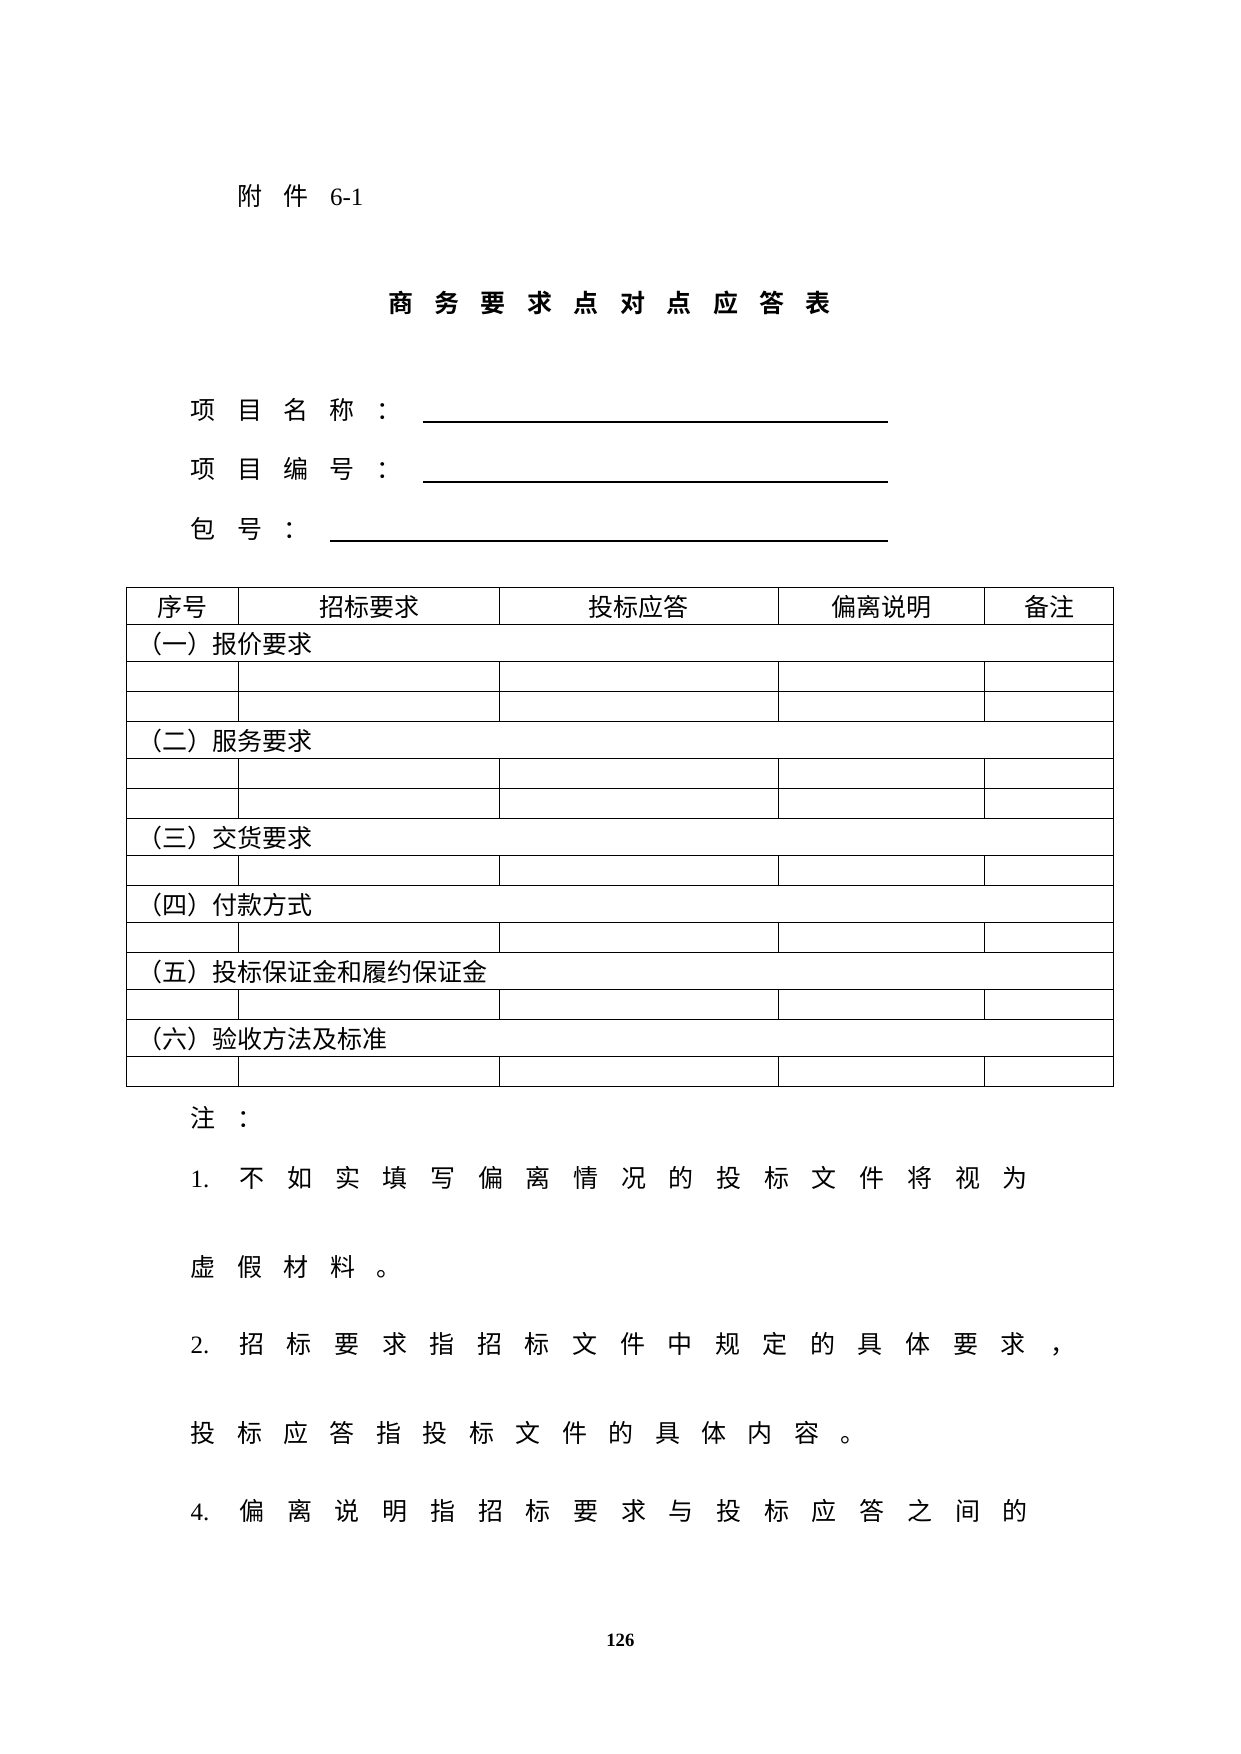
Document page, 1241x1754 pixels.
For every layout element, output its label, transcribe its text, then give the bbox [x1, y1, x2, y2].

table_cell [500, 789, 778, 818]
text 附件6-1 [190, 164, 1050, 224]
table_cell [779, 692, 984, 721]
text 项目名称： [190, 379, 1050, 438]
table_cell [239, 759, 499, 788]
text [190, 1479, 1050, 1539]
table_cell [127, 990, 238, 1019]
table_header 投标应答 [500, 588, 778, 624]
table_cell [127, 789, 238, 818]
table_cell [779, 662, 984, 691]
table_cell [239, 856, 499, 885]
table_header 招标要求 [239, 588, 499, 624]
table_cell （三）交货要求 [127, 819, 1113, 855]
table_cell [985, 662, 1113, 691]
table_cell [779, 1057, 984, 1086]
table_cell [985, 789, 1113, 818]
table_cell （二）服务要求 [127, 722, 1113, 758]
table_cell [779, 759, 984, 788]
table_cell [127, 662, 238, 691]
table_cell [779, 923, 984, 952]
table_cell [127, 1057, 238, 1086]
table_header 备注 [985, 588, 1113, 624]
text 商务要求点对点应答表 [190, 272, 1050, 331]
table_cell （五）投标保证金和履约保证金 [127, 953, 1113, 989]
table_cell [779, 990, 984, 1019]
table_cell [239, 662, 499, 691]
table_cell [500, 692, 778, 721]
table_cell [239, 990, 499, 1019]
table_cell [127, 856, 238, 885]
table_cell [127, 692, 238, 721]
table_cell [985, 856, 1113, 885]
table_cell [500, 923, 778, 952]
table_cell [239, 692, 499, 721]
table_cell [127, 923, 238, 952]
table_cell [239, 789, 499, 818]
table_cell [500, 759, 778, 788]
table_header 偏离说明 [779, 588, 984, 624]
table_cell [500, 990, 778, 1019]
table_header 序号 [127, 588, 238, 624]
table_cell （四）付款方式 [127, 886, 1113, 922]
table_cell [779, 856, 984, 885]
table_cell （一）报价要求 [127, 625, 1113, 661]
table_cell [500, 1057, 778, 1086]
table_cell [985, 692, 1113, 721]
table_cell [985, 923, 1113, 952]
text 注： [190, 1087, 1050, 1146]
text 包号： [190, 498, 1050, 557]
table_cell [239, 923, 499, 952]
text 2. 招标要求指招标文件中规定的具体要求，投标应答指投标文件的具体内容。 [190, 1313, 1050, 1461]
text 1. 不如实填写偏离情况的投标文件将视为虚假材料。 [190, 1146, 1050, 1295]
table_cell [985, 759, 1113, 788]
table_cell [985, 1057, 1113, 1086]
table_cell [500, 856, 778, 885]
table_cell [127, 759, 238, 788]
table_cell [239, 1057, 499, 1086]
table_cell （六）验收方法及标准 [127, 1020, 1113, 1056]
text 项目编号： [190, 438, 1050, 498]
table_cell [500, 662, 778, 691]
table_cell [985, 990, 1113, 1019]
table_cell [779, 789, 984, 818]
